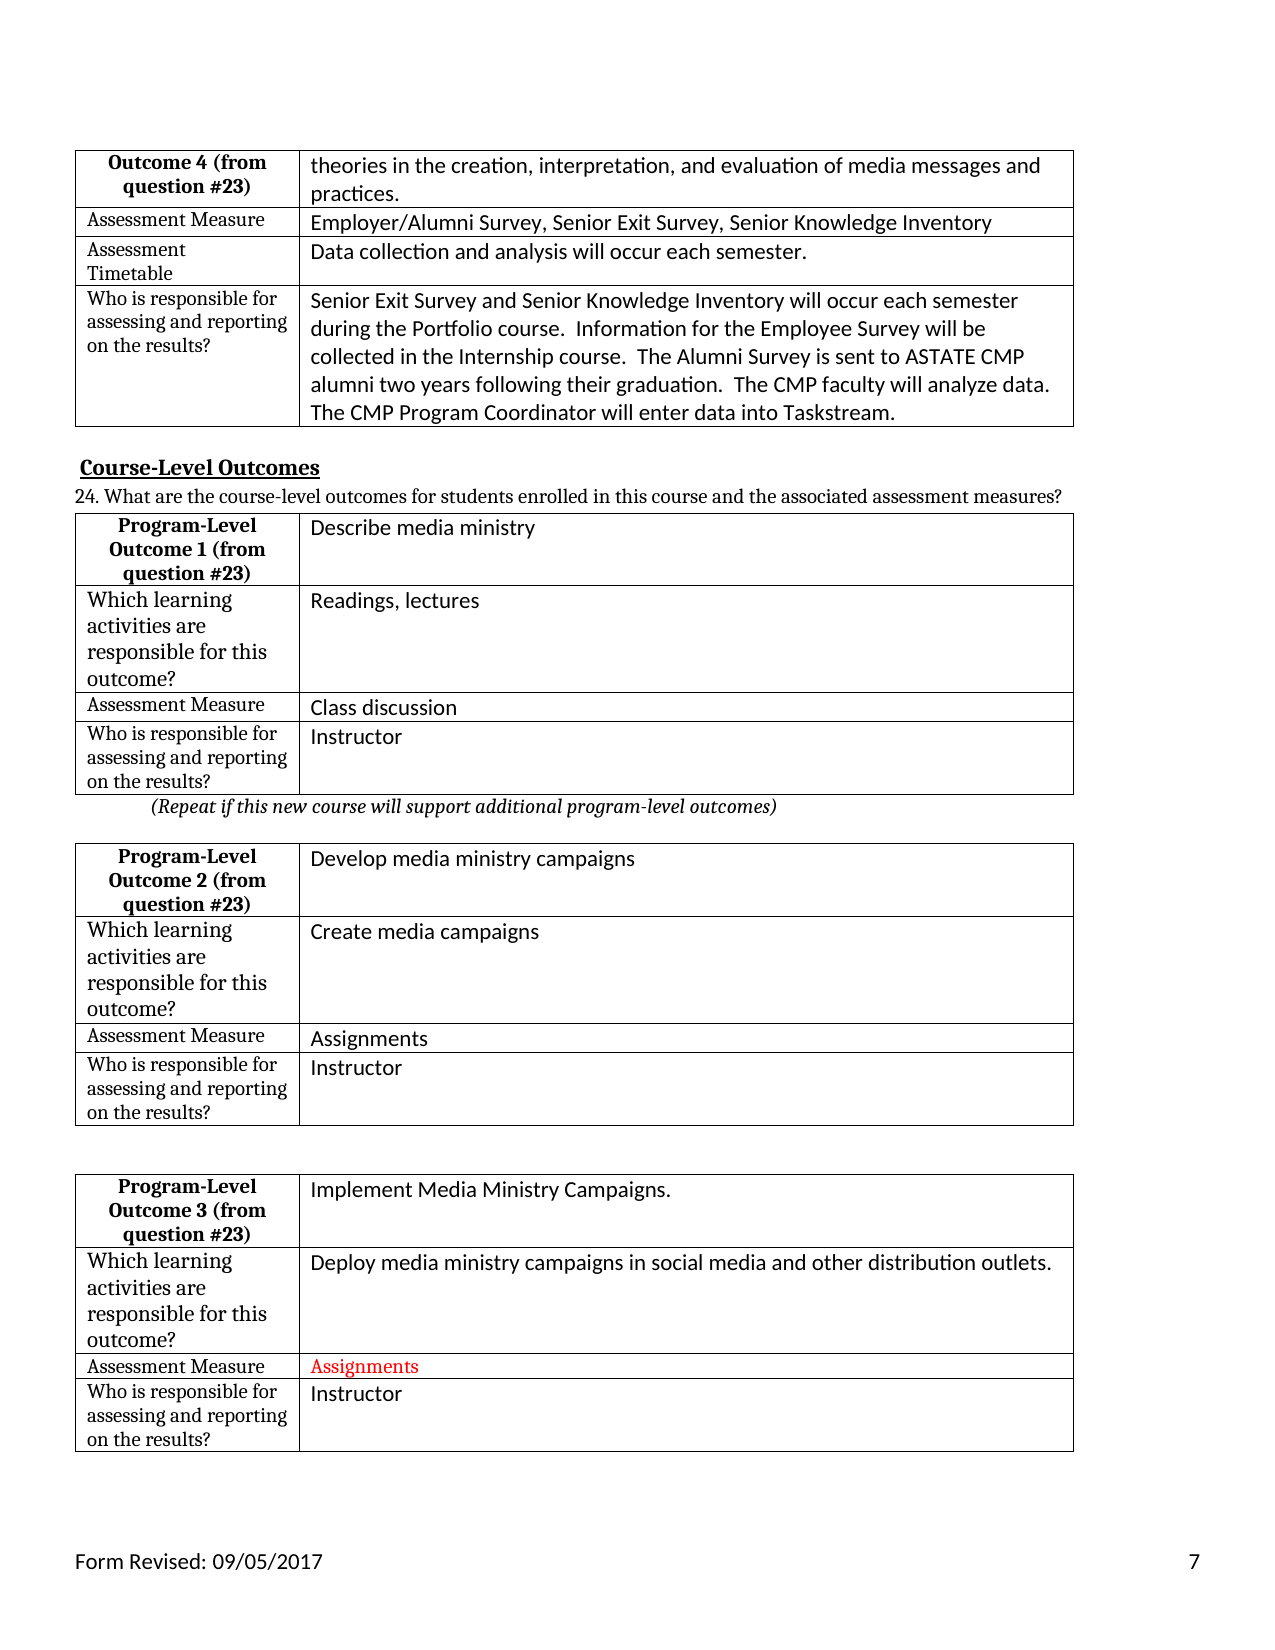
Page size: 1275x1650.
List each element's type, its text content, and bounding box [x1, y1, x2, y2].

table_cell Who is responsible for assessing and reporting on the results? [76, 1053, 299, 1124]
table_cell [76, 286, 299, 426]
table_cell Assessment Timetable [76, 237, 299, 285]
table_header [76, 151, 299, 207]
table_cell Which learning activities are responsible for this outcome? [76, 586, 299, 692]
table_cell [300, 208, 1073, 236]
text (Repeat if this new course will support additional program-level outcomes) [75, 795, 1200, 819]
table_cell Assignments [300, 1354, 1073, 1378]
table_cell Assessment Measure [76, 208, 299, 236]
table_cell Which learning activities are responsible for this outcome? [76, 917, 299, 1023]
table_cell Who is responsible for assessing and reporting on the results? [76, 722, 299, 794]
table_cell Who is responsible for assessing and reporting on the results? [76, 1379, 299, 1451]
table_cell Assessment Measure [76, 1354, 299, 1378]
table_cell Which learning activities are responsible for this outcome? [76, 1248, 299, 1353]
text Course-Level Outcomes [75, 455, 1200, 481]
table_cell Assessment Measure [76, 1024, 299, 1052]
table_cell [300, 1024, 1073, 1052]
table_header Program-Level Outcome 2 (from question #23) [76, 844, 299, 916]
table_header Program-Level Outcome 1 (from question #23) [76, 514, 299, 585]
table_header Program-Level Outcome 3 (from question #23) [76, 1175, 299, 1247]
table_cell Assessment Measure [76, 693, 299, 721]
table_cell [300, 693, 1073, 721]
text 24. What are the course-level outcomes for students enrolled in this course and the associated assessment measures? [75, 485, 1200, 509]
